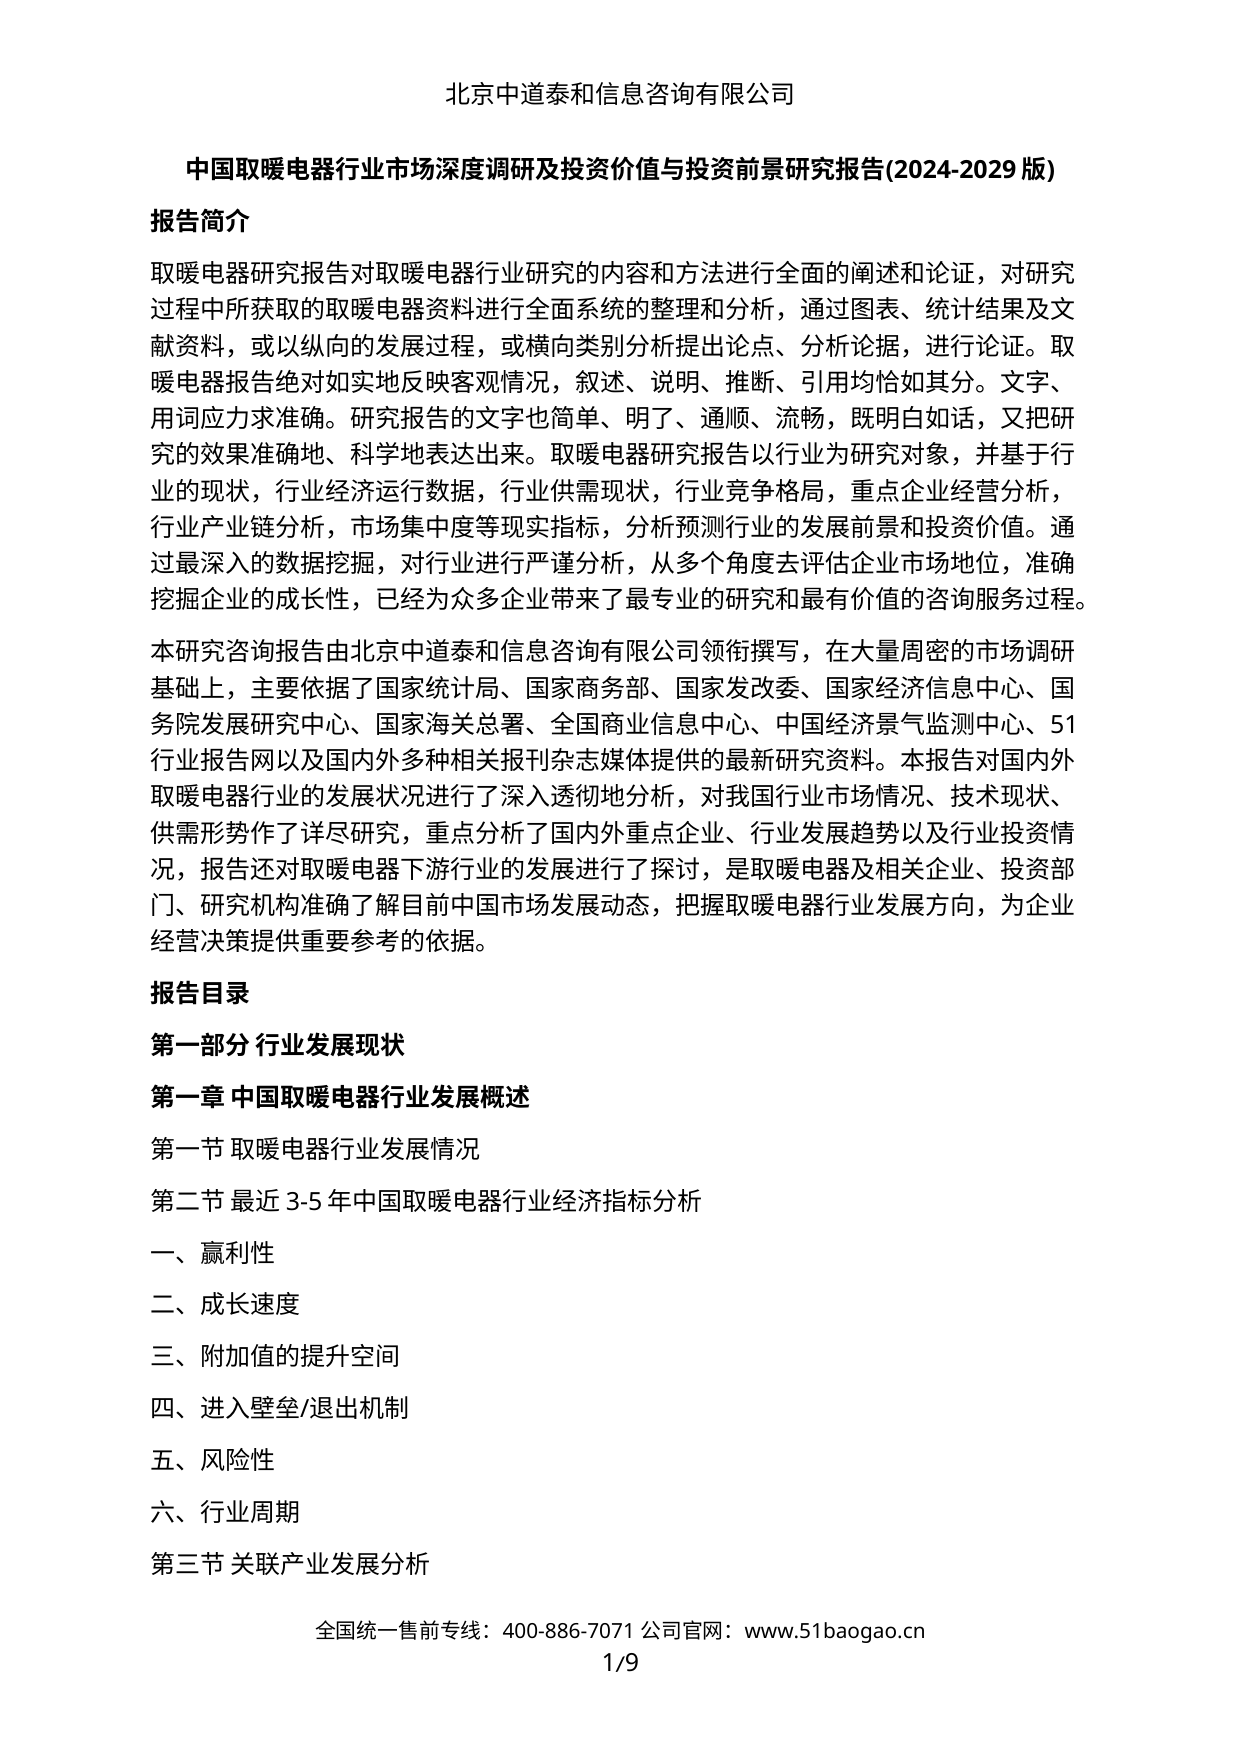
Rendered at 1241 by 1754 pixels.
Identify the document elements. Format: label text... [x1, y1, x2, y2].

text 中国取暖电器行业市场深度调研及投资价值与投资前景研究报告(2024-2029版) [150, 150, 1090, 186]
text 一、赢利性 [150, 1233, 1090, 1269]
text 第一节 取暖电器行业发展情况 [150, 1129, 1090, 1166]
text 第三节 关联产业发展分析 [150, 1544, 1090, 1581]
text 五、风险性 [150, 1441, 1090, 1477]
text 第一章 中国取暖电器行业发展概述 [150, 1077, 1090, 1114]
text 本研究咨询报告由北京中道泰和信息咨询有限公司领衔撰写，在大量周密的市场调研基础上，主要依据了国家统计局、国家商务部、国家发改委、国家经济信息中心、国务院发展研究中心、国家海关总署、全国商业信息中心、中国经济景气监测中心、51行业报告网以及国内外多种相关报刊杂志媒体提供的最新研究资料。本报告对国内外取暖电器行业的发展状况进行了深入透彻地分析，对我国行业市场情况、技术现状、供需形势作了详尽研究，重点分析了国内外重点企业、行业发展趋势以及行业投资情况，报告还对取暖电器下游行业的发展进行了探讨，是取暖电器及相关企业、投资部门、研究机构准确了解目前中国市场发展动态，把握取暖电器行业发展方向，为企业经营决策提供重要参考的依据。 [150, 632, 1090, 958]
text 第二节 最近3-5年中国取暖电器行业经济指标分析 [150, 1181, 1090, 1217]
text 三、附加值的提升空间 [150, 1337, 1090, 1373]
text 报告简介 [150, 202, 1090, 238]
text 取暖电器研究报告对取暖电器行业研究的内容和方法进行全面的阐述和论证，对研究过程中所获取的取暖电器资料进行全面系统的整理和分析，通过图表、统计结果及文献资料，或以纵向的发展过程，或横向类别分析提出论点、分析论据，进行论证。取暖电器报告绝对如实地反映客观情况，叙述、说明、推断、引用均恰如其分。文字、用词应力求准确。研究报告的文字也简单、明了、通顺、流畅，既明白如话，又把研究的效果准确地、科学地表达出来。取暖电器研究报告以行业为研究对象，并基于行业的现状，行业经济运行数据，行业供需现状，行业竞争格局，重点企业经营分析，行业产业链分析，市场集中度等现实指标，分析预测行业的发展前景和投资价值。通过最深入的数据挖掘，对行业进行严谨分析，从多个角度去评估企业市场地位，准确挖掘企业的成长性，已经为众多企业带来了最专业的研究和最有价值的咨询服务过程。 [150, 254, 1090, 616]
text 报告目录 [150, 974, 1090, 1010]
text 四、进入壁垒/退出机制 [150, 1389, 1090, 1425]
text 第一部分 行业发展现状 [150, 1026, 1090, 1062]
text 二、成长速度 [150, 1285, 1090, 1321]
text 六、行业周期 [150, 1492, 1090, 1529]
